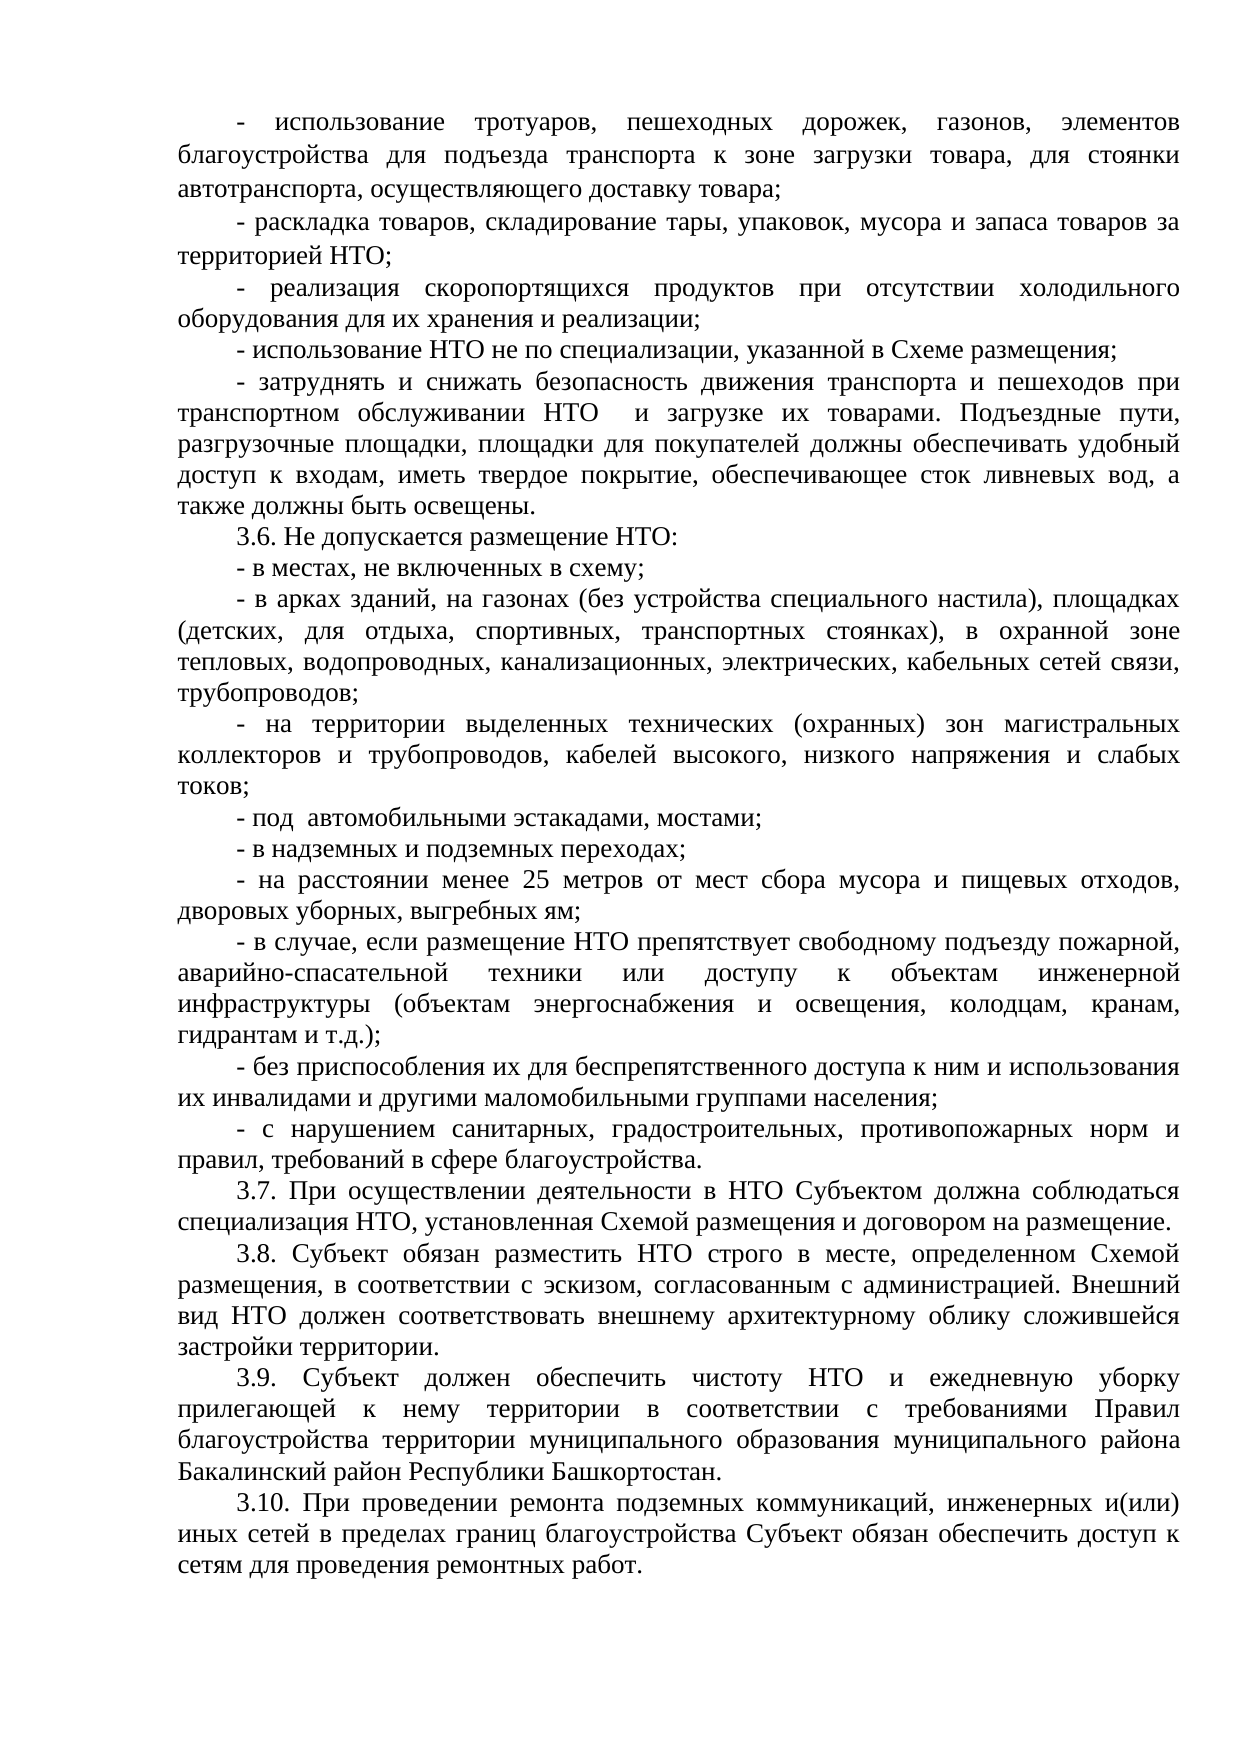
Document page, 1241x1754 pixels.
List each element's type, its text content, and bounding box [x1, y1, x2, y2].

text - использование тротуаров, пешеходных дорожек, газонов, элементов благоустройства для подъезда транспорта к зоне загрузки товара, для стоянки автотранспорта, осуществляющего доставку товара; [177, 103, 1181, 204]
text 3.7. При осуществлении деятельности в НТО Субъектом должна соблюдаться специализация НТО, установленная Схемой размещения и договором на размещение. [177, 1174, 1181, 1237]
text - реализация скоропортящихся продуктов при отсутствии холодильного оборудования для их хранения и реализации; [177, 271, 1181, 333]
text - использование НТО не по специализации, указанной в Схеме размещения; [177, 333, 1181, 364]
text 3.8. Субъект обязан разместить НТО строго в месте, определенном Схемой размещения, в соответствии с эскизом, согласованным с администрацией. Внешний вид НТО должен соответствовать внешнему архитектурному облику сложившейся застройки территории. [177, 1237, 1181, 1361]
text - с нарушением санитарных, градостроительных, противопожарных норм и правил, требований в сфере благоустройства. [177, 1112, 1181, 1174]
text - в надземных и подземных переходах; [177, 832, 1181, 863]
text - затруднять и снижать безопасность движения транспорта и пешеходов при транспортном обслуживании НТО и загрузке их товарами. Подъездные пути, разгрузочные площадки, площадки для покупателей должны обеспечивать удобный доступ к входам, иметь твердое покрытие, обеспечивающее сток ливневых вод, а также должны быть освещены. [177, 364, 1181, 520]
text - под автомобильными эстакадами, мостами; [177, 801, 1181, 832]
text - на территории выделенных технических (охранных) зон магистральных коллекторов и трубопроводов, кабелей высокого, низкого напряжения и слабых токов; [177, 707, 1181, 801]
text - в местах, не включенных в схему; [177, 551, 1181, 583]
text - в арках зданий, на газонах (без устройства специального настила), площадках (детских, для отдыха, спортивных, транспортных стоянках), в охранной зоне тепловых, водопроводных, канализационных, электрических, кабельных сетей связи, трубопроводов; [177, 583, 1181, 707]
text - в случае, если размещение НТО препятствует свободному подъезду пожарной, аварийно-спасательной техники или доступу к объектам инженерной инфраструктуры (объектам энергоснабжения и освещения, колодцам, кранам, гидрантам и т.д.); [177, 925, 1181, 1050]
text - без приспособления их для беспрепятственного доступа к ним и использования их инвалидами и другими маломобильными группами населения; [177, 1050, 1181, 1112]
text 3.9. Субъект должен обеспечить чистоту НТО и ежедневную уборку прилегающей к нему территории в соответствии с требованиями Правил благоустройства территории муниципального образования муниципального района Бакалинский район Республики Башкортостан. [177, 1361, 1181, 1486]
text - раскладка товаров, складирование тары, упаковок, мусора и запаса товаров за территорией НТО; [177, 204, 1181, 271]
text 3.6. Не допускается размещение НТО: [177, 520, 1181, 551]
text - на расстоянии менее 25 метров от мест сбора мусора и пищевых отходов, дворовых уборных, выгребных ям; [177, 863, 1181, 925]
text 3.10. При проведении ремонта подземных коммуникаций, инженерных и(или) иных сетей в пределах границ благоустройства Субъект обязан обеспечить доступ к сетям для проведения ремонтных работ. [177, 1486, 1181, 1579]
